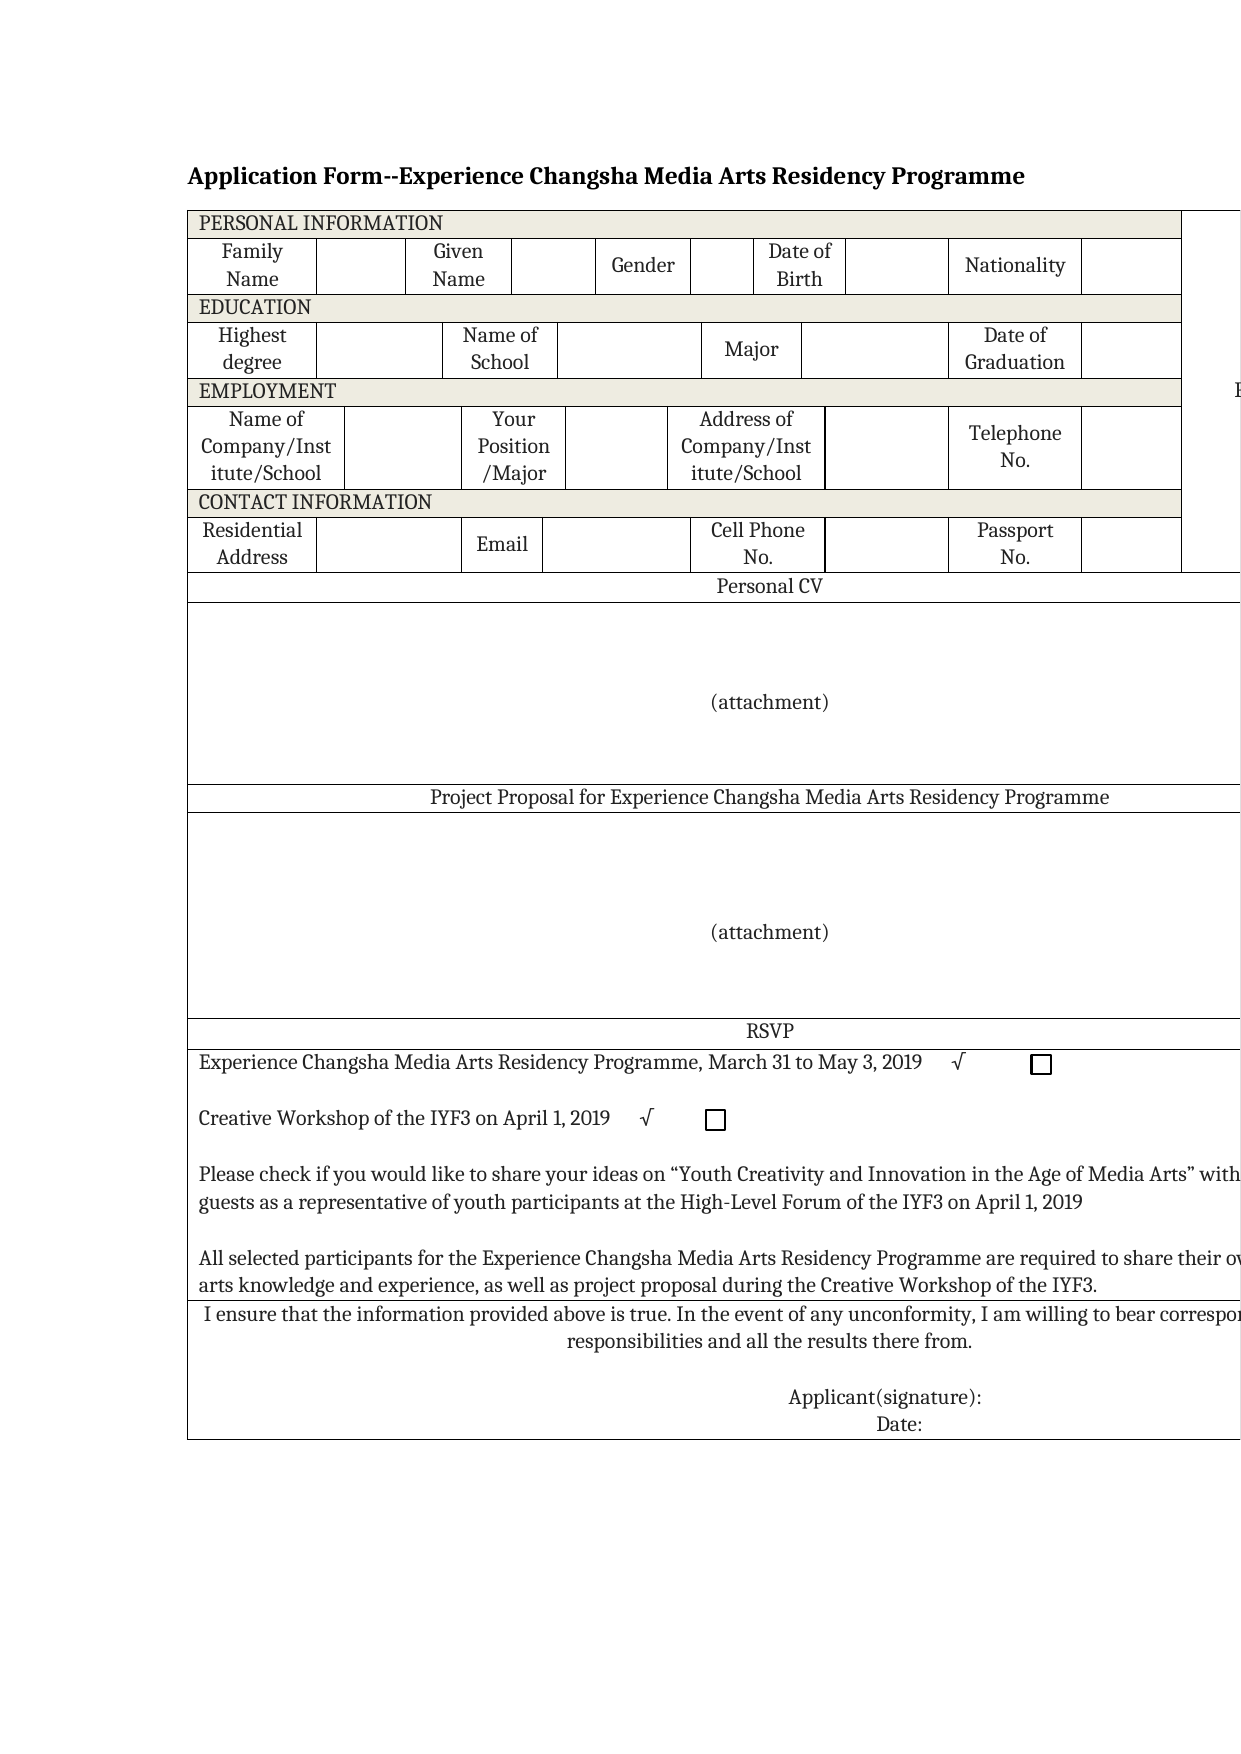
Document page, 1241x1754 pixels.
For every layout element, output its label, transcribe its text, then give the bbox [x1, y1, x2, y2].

table_cell [826, 407, 948, 488]
table_cell Gender [596, 239, 690, 293]
table_cell [317, 323, 442, 377]
table_cell Date of Birth [754, 239, 845, 293]
table_cell Nationality [949, 239, 1081, 293]
table_cell Experience Changsha Media Arts Residency Programme, March 31 to May 3, 2019 √ Creative Workshop of the IYF3 on April 1, 2019 √ Please check if you would like to share your ideas on “Youth Creativity and Innovation in the Age of Media Arts” with other guests as a representative of youth participants at the High-Level Forum of the IYF3 on April 1, 2019 All selected participants for the Experience Changsha Media Arts Residency Programme are required to share their own media arts knowledge and experience, as well as project proposal during the Creative Workshop of the IYF3. [188, 1050, 1240, 1300]
table_cell Project Proposal for Experience Changsha Media Arts Residency Programme [188, 785, 1240, 812]
table_cell Given Name [406, 239, 511, 293]
table_cell [846, 239, 948, 293]
table_cell [345, 407, 461, 488]
table_cell [802, 323, 948, 377]
table_cell [1082, 407, 1181, 488]
table_cell Residential Address [188, 518, 316, 572]
table_header PHOTO [1182, 211, 1240, 572]
table_cell [558, 323, 701, 377]
table_cell (attachment) [188, 813, 1240, 1017]
table_cell [317, 518, 461, 572]
table_cell Telephone No. [949, 407, 1081, 488]
table_cell Passport No. [949, 518, 1081, 572]
table_cell [826, 518, 948, 572]
table_cell [512, 239, 595, 293]
table_cell RSVP [188, 1019, 1240, 1048]
table_cell Your Position/Major [462, 407, 565, 488]
table_cell [1082, 518, 1181, 572]
table_cell Family Name [188, 239, 316, 293]
table_cell Email [462, 518, 542, 572]
table_cell Cell Phone No. [691, 518, 824, 572]
table_cell [543, 518, 690, 572]
table_cell Name of Company/Institute/School [188, 407, 344, 488]
table_cell Name of School [443, 323, 557, 377]
table_cell EDUCATION [188, 295, 1181, 322]
table_cell EMPLOYMENT [188, 379, 1181, 406]
table_cell Highest degree [188, 323, 316, 377]
table_cell CONTACT INFORMATION [188, 490, 1181, 517]
table_cell [1082, 239, 1181, 293]
table_cell [566, 407, 667, 488]
table_cell Personal CV [188, 573, 1240, 602]
table_cell (attachment) [188, 603, 1240, 783]
table_cell Address of Company/Institute/School [668, 407, 824, 488]
table_cell Date of Graduation [949, 323, 1081, 377]
table_header PERSONAL INFORMATION [188, 211, 1181, 238]
table_cell [691, 239, 753, 293]
table_cell I ensure that the information provided above is true. In the event of any unconformity, I am willing to bear corresponding legal responsibilities and all the results there from. Applicant(signature): Date: [188, 1301, 1240, 1439]
table_cell [317, 239, 405, 293]
table_cell Major [702, 323, 801, 377]
table_cell [1082, 323, 1181, 377]
text Application Form--Experience Changsha Media Arts Residency Programme [187, 162, 1053, 191]
